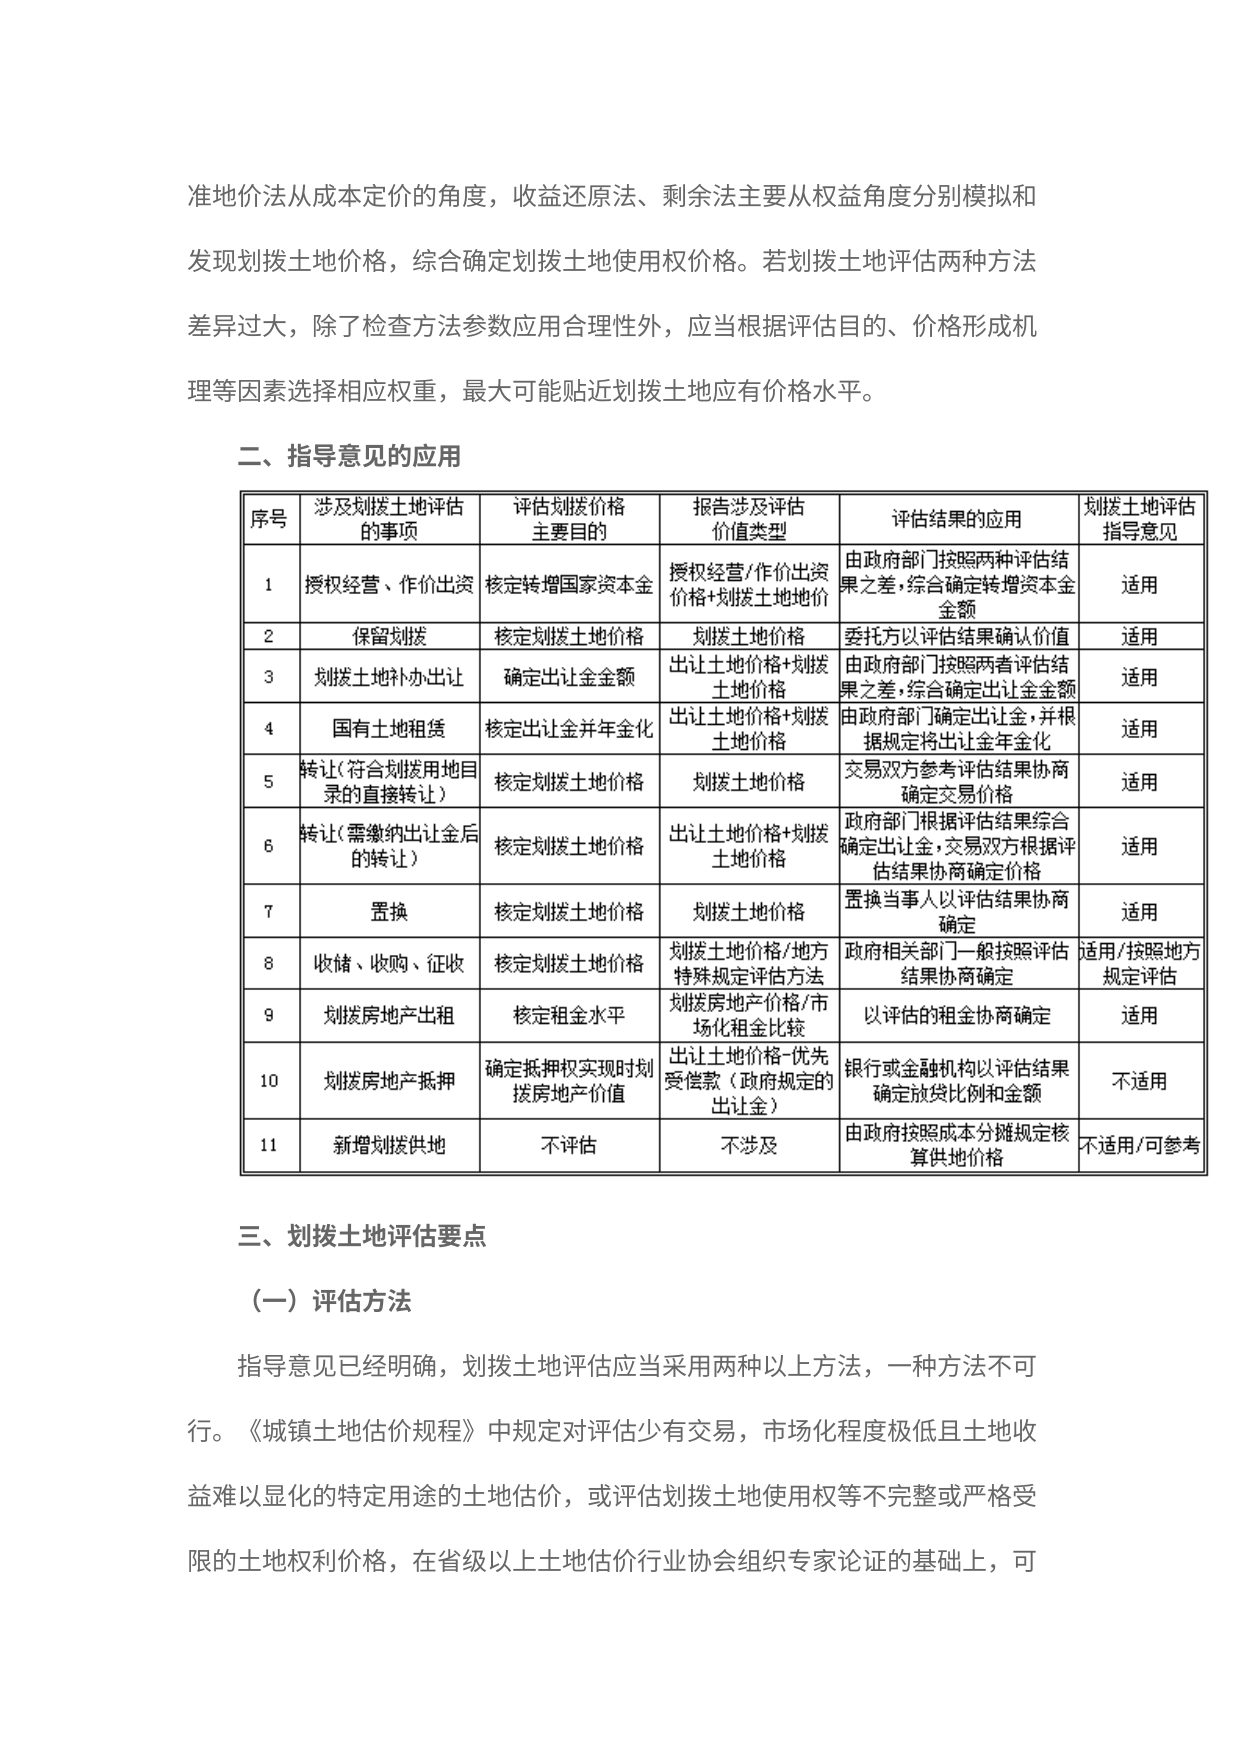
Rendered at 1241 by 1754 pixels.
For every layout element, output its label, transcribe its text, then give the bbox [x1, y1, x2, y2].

text （一）评估方法 [187, 1267, 1053, 1332]
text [187, 1332, 1053, 1592]
text 二、指导意见的应用 [187, 422, 1053, 487]
picture [237, 487, 1213, 1181]
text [187, 162, 1053, 422]
text 三、划拨土地评估要点 [187, 1202, 1053, 1267]
